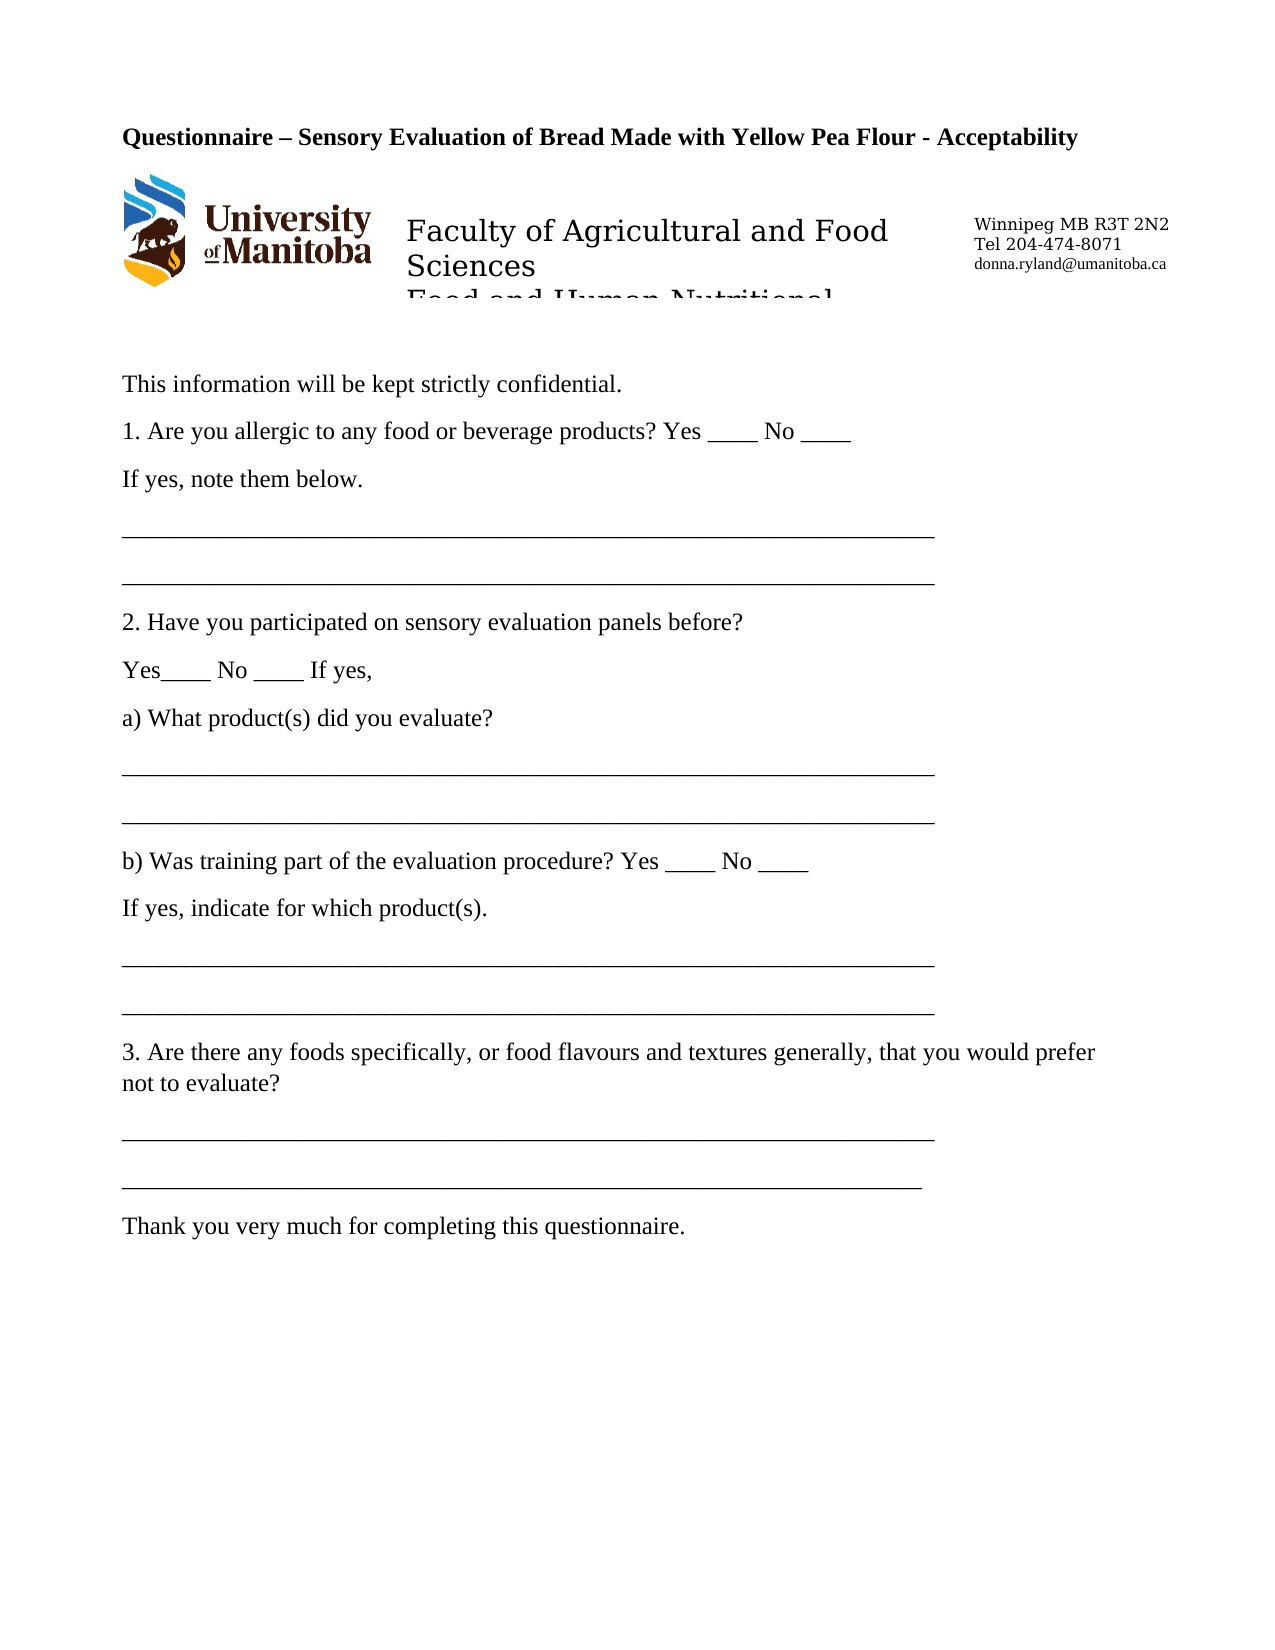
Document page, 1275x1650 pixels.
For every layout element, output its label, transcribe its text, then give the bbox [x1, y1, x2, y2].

text Thank you very much for completing this questionnaire. [122, 1211, 1125, 1239]
text 3. Are there any foods specifically, or food flavours and textures generally, that you would prefer not to evaluate? [122, 1037, 1125, 1096]
text ________________________________________________________________ [122, 1163, 1125, 1192]
text _________________________________________________________________ [122, 989, 1125, 1018]
text _________________________________________________________________ [122, 798, 1125, 827]
text _________________________________________________________________ [122, 512, 1125, 541]
text Questionnaire – Sensory Evaluation of Bread Made with Yellow Pea Flour - Acceptability [122, 122, 1125, 151]
text 2. Have you participated on sensory evaluation panels before? [122, 607, 1125, 636]
text _________________________________________________________________ [122, 941, 1125, 970]
text If yes, indicate for which product(s). [122, 893, 1125, 922]
text b) Was training part of the evaluation procedure? Yes ____ No ____ [122, 846, 1125, 874]
picture [121, 169, 372, 290]
text _________________________________________________________________ [122, 1115, 1125, 1144]
text a) What product(s) did you evaluate? [122, 703, 1125, 731]
text _________________________________________________________________ [122, 559, 1125, 588]
text _________________________________________________________________ [122, 750, 1125, 779]
text 1. Are you allergic to any food or beverage products? Yes ____ No ____ [122, 416, 1125, 445]
text This information will be kept strictly confidential. [122, 369, 1125, 397]
text If yes, note them below. [122, 464, 1125, 493]
text Yes____ No ____ If yes, [122, 655, 1125, 684]
